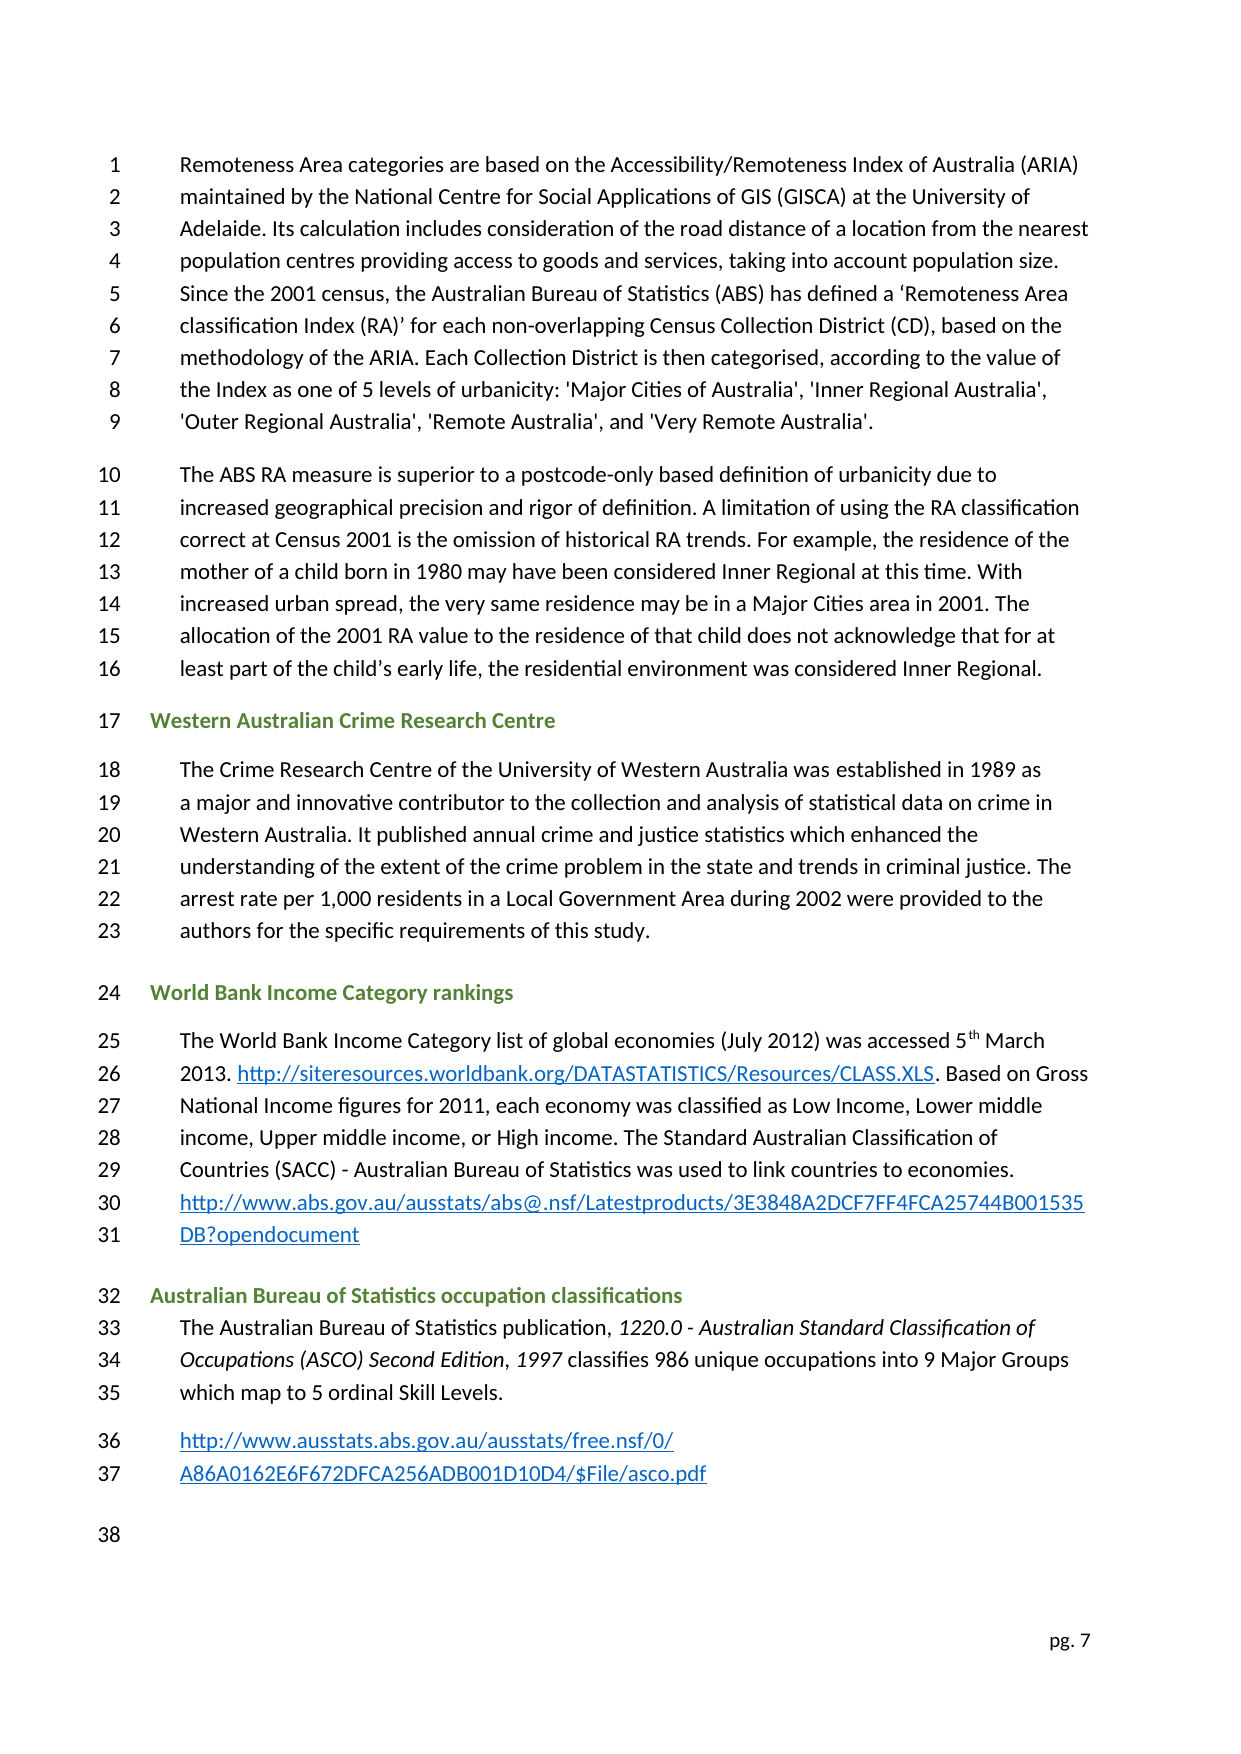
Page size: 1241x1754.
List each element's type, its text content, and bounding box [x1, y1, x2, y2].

text http://www.ausstats.abs.gov.au/ausstats/free.nsf/0/A86A0162E6F672DFCA256ADB001D10D4/$File/asco.pdf [179, 1427, 1090, 1487]
text The Australian Bureau of Statistics publication, 1220.0 - Australian Standard Classification of Occupations (ASCO) Second Edition, 1997 classifies 986 unique occupations into 9 Major Groups which map to 5 ordinal Skill Levels. [179, 1313, 1090, 1406]
text The World Bank Income Category list of global economies (July 2012) was accessed 5th March 2013. http://siteresources.worldbank.org/DATASTATISTICS/Resources/CLASS.XLS. Based on Gross National Income figures for 2011, each economy was classified as Low Income, Lower middle income, Upper middle income, or High income. The Standard Australian Classification of Countries (SACC) - Australian Bureau of Statistics was used to link countries to economies. http://www.abs.gov.au/ausstats/abs@.nsf/Latestproducts/3E3848A2DCF7FF4FCA25744B001535DB?opendocument [179, 1027, 1090, 1248]
text Western Australian Crime Research Centre [150, 707, 1090, 735]
text World Bank Income Category rankings [150, 978, 1090, 1006]
text The ABS RA measure is superior to a postcode-only based definition of urbanicity due to increased geographical precision and rigor of definition. A limitation of using the RA classification correct at Census 2001 is the omission of historical RA trends. For example, the residence of the mother of a child born in 1980 may have been considered Inner Regional at this time. With increased urban spread, the very same residence may be in a Major Cities area in 2001. The allocation of the 2001 RA value to the residence of that child does not acknowledge that for at least part of the child’s early life, the residential environment was considered Inner Regional. [179, 461, 1090, 682]
text Remoteness Area categories are based on the Accessibility/Remoteness Index of Australia (ARIA) maintained by the National Centre for Social Applications of GIS (GISCA) at the University of Adelaide. Its calculation includes consideration of the road distance of a location from the nearest population centres providing access to goods and services, taking into account population size. Since the 2001 census, the Australian Bureau of Statistics (ABS) has defined a ‘Remoteness Area classification Index (RA)’ for each non-overlapping Census Collection District (CD), based on the methodology of the ARIA. Each Collection District is then categorised, according to the value of the Index as one of 5 levels of urbanicity: 'Major Cities of Australia', 'Inner Regional Australia', 'Outer Regional Australia', 'Remote Australia', and 'Very Remote Australia'. [179, 150, 1090, 436]
text The Crime Research Centre of the University of Western Australia was established in 1989 as a major and innovative contributor to the collection and analysis of statistical data on crime in Western Australia. It published annual crime and justice statistics which enhanced the understanding of the extent of the crime problem in the state and trends in criminal justice. The arrest rate per 1,000 residents in a Local Government Area during 2002 were provided to the authors for the specific requirements of this study. [179, 756, 1090, 944]
text Australian Bureau of Statistics occupation classifications [150, 1281, 1090, 1309]
